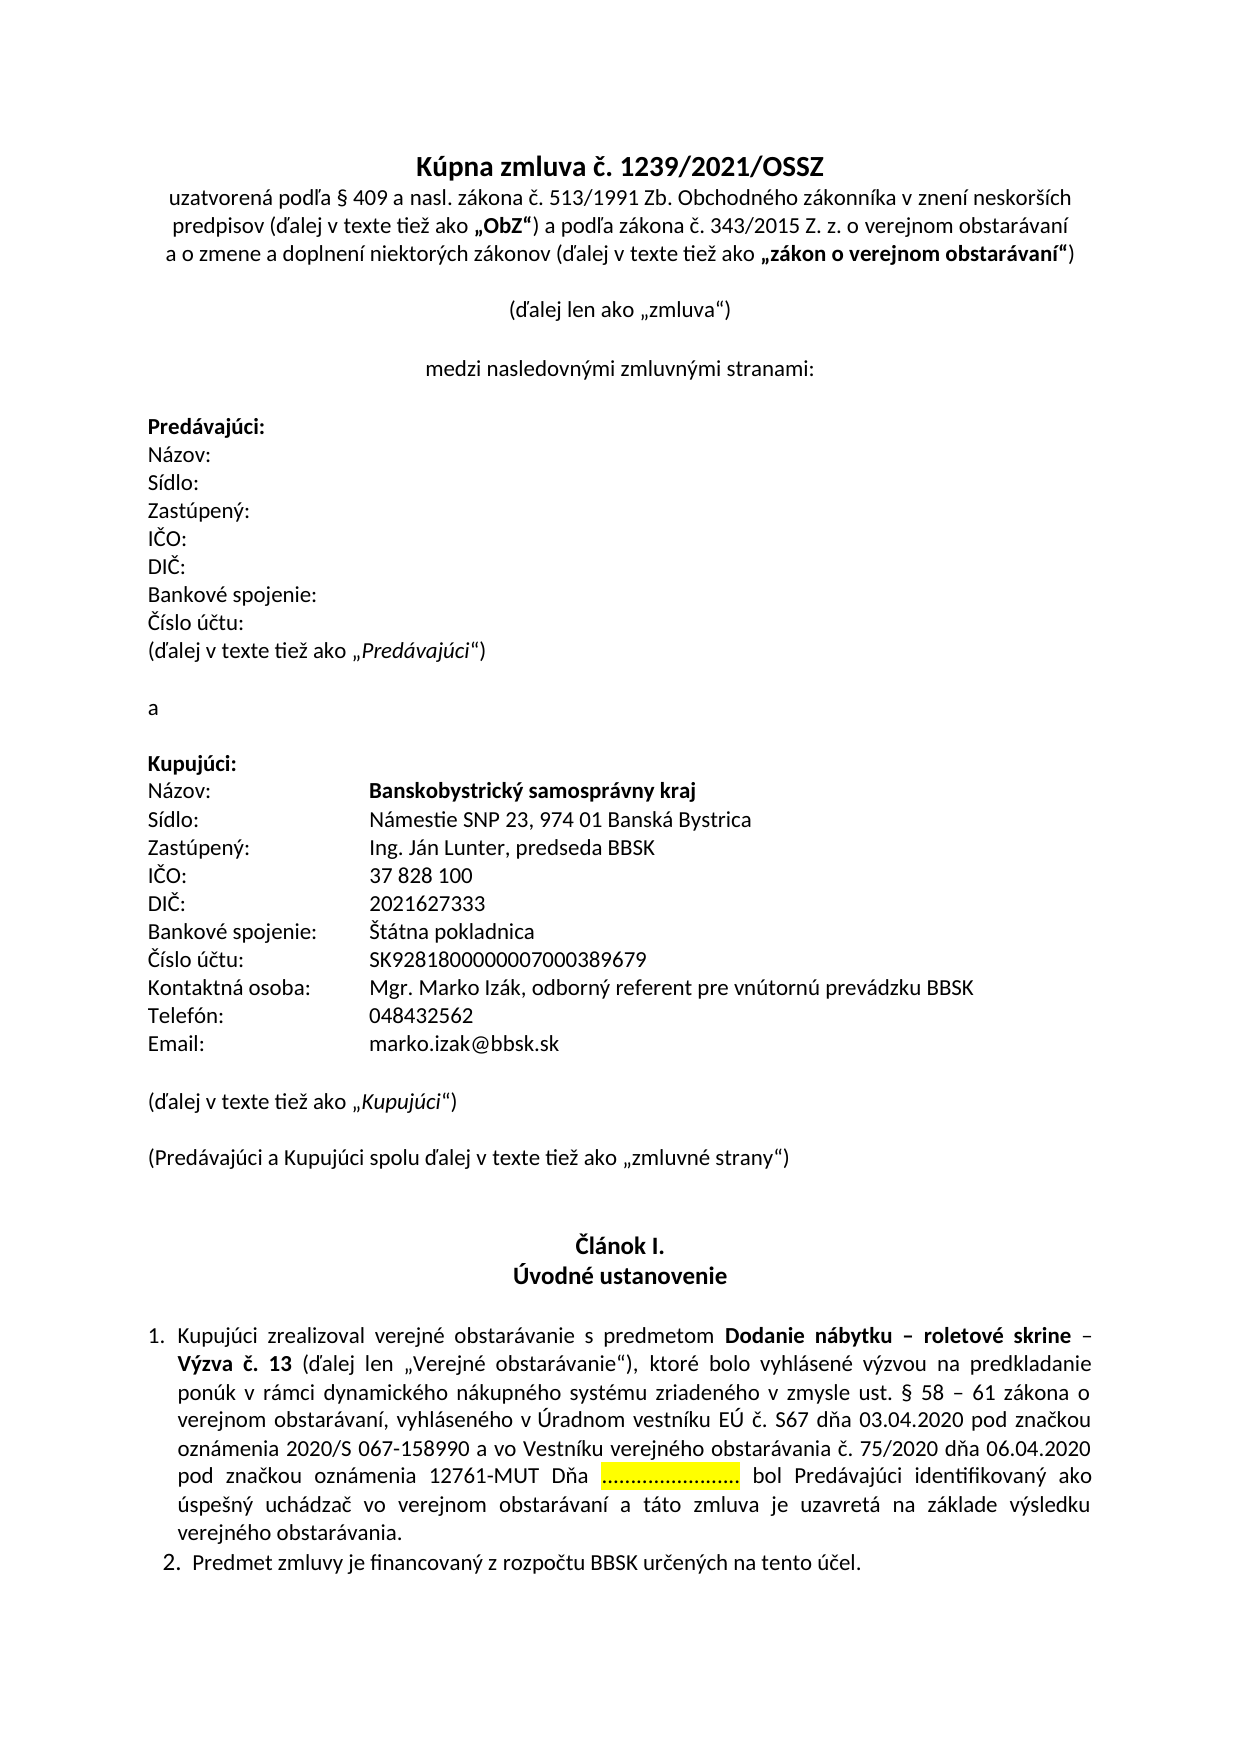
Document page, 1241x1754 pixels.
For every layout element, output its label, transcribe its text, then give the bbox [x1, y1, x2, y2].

text IČO: [148, 524, 1093, 552]
text DIČ: [148, 552, 1093, 581]
text Bankové spojenie: Štátna pokladnica [148, 917, 1093, 945]
text Úvodné ustanovenie [148, 1261, 1093, 1291]
text Názov: Banskobystrický samosprávny kraj [148, 777, 1093, 805]
text Email: marko.izak@bbsk.sk [148, 1029, 1093, 1057]
text Predávajúci: [148, 412, 1093, 440]
text Číslo účtu: SK9281800000007000389679 [148, 945, 1093, 973]
list Predmet zmluvy je financovaný z rozpočtu BBSK určených na tento účel. [162, 1546, 1093, 1576]
text IČO: 37 828 100 [148, 861, 1093, 889]
text Zastúpený: [148, 496, 1093, 524]
text Článok I. [148, 1230, 1093, 1261]
text Kupujúci: [148, 749, 1093, 777]
text Kontaktná osoba: Mgr. Marko Izák, odborný referent pre vnútornú prevádzku BBSK [148, 973, 1093, 1001]
text (ďalej v texte tiež ako „Kupujúci“) [148, 1087, 1093, 1115]
text Názov: [148, 440, 1093, 468]
text (Predávajúci a Kupujúci spolu ďalej v texte tiež ako „zmluvné strany“) [148, 1143, 1093, 1171]
text (ďalej len ako „zmluva“) [148, 295, 1093, 323]
text (ďalej v texte tiež ako „Predávajúci“) [148, 637, 1093, 664]
list Kupujúci zrealizoval verejné obstarávanie s predmetom Dodanie nábytku – roletové skrine – Výzva č. 13 (ďalej len „Verejné obstarávanie“), ktoré bolo vyhlásené výzvou na predkladanie ponúk v rámci dynamického nákupného systému zriadeného v zmysle ust. § 58 – 61 zákona o verejnom obstarávaní, vyhláseného v Úradnom vestníku EÚ č. S67 dňa 03.04.2020 pod značkou oznámenia 2020/S 067-158990 a vo Vestníku verejného obstarávania č. 75/2020 dňa 06.04.2020 pod značkou oznámenia 12761-MUT Dňa ........................ bol Predávajúci identifikovaný ako úspešný uchádzač vo verejnom obstarávaní a táto zmluva je uzavretá na základe výsledku verejného obstarávania. [148, 1322, 1093, 1546]
text Kúpna zmluva č. 1239/2021/OSSZ [148, 148, 1093, 183]
text DIČ: 2021627333 [148, 889, 1093, 917]
text medzi nasledovnými zmluvnými stranami: [148, 354, 1093, 382]
text Telefón: 048432562 [148, 1001, 1093, 1029]
text Zastúpený: Ing. Ján Lunter, predseda BBSK [148, 833, 1093, 861]
text Bankové spojenie: [148, 581, 1093, 608]
text uzatvorená podľa § 409 a nasl. zákona č. 513/1991 Zb. Obchodného zákonníka v znení neskorších predpisov (ďalej v texte tiež ako „ObZ“) a podľa zákona č. 343/2015 Z. z. o verejnom obstarávaní a o zmene a doplnení niektorých zákonov (ďalej v texte tiež ako „zákon o verejnom obstarávaní“) [148, 183, 1093, 267]
text Číslo účtu: [148, 608, 1093, 637]
text Sídlo: Námestie SNP 23, 974 01 Banská Bystrica [148, 805, 1093, 833]
text a [148, 693, 1093, 721]
text Sídlo: [148, 468, 1093, 496]
